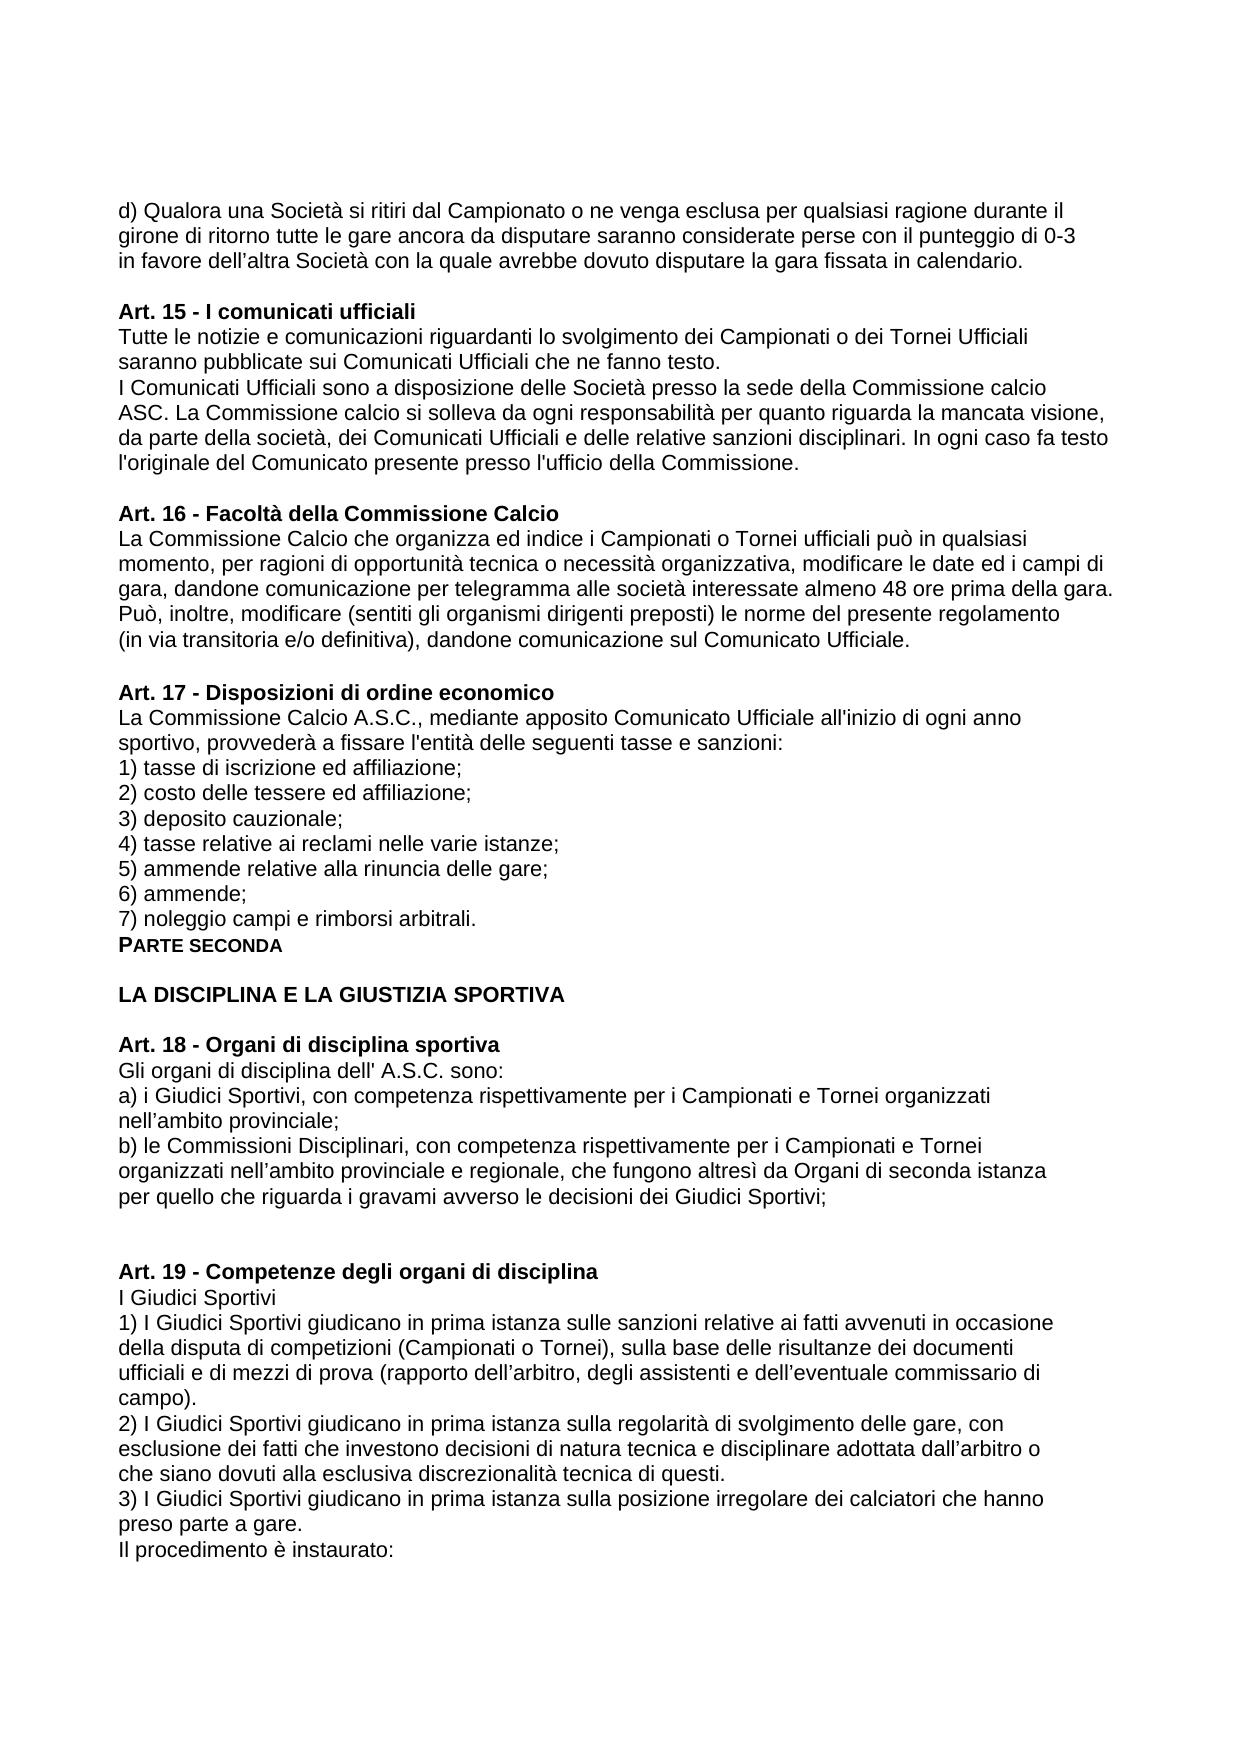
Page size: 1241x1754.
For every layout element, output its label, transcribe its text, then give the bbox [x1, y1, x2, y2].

text gara, dandone comunicazione per telegramma alle società interessate almeno 48 ore prima della gara. [118, 576, 1122, 601]
text Art. 19 - Competenze degli organi di disciplina [118, 1259, 1122, 1284]
text 6) ammende; [118, 881, 1122, 906]
text nell’ambito provinciale; [118, 1108, 1122, 1133]
text della disputa di competizioni (Campionati o Tornei), sulla base delle risultanze dei documenti [118, 1335, 1122, 1360]
text I Giudici Sportivi [118, 1284, 1122, 1309]
text in favore dell’altra Società con la quale avrebbe dovuto disputare la gara fissata in calendario. [118, 248, 1122, 274]
text I Comunicati Ufficiali sono a disposizione delle Società presso la sede della Commissione calcio [118, 374, 1122, 400]
text LA DISCIPLINA E LA GIUSTIZIA SPORTIVA [118, 982, 1122, 1007]
text 7) noleggio campi e rimborsi arbitrali. [118, 906, 1122, 931]
text 2) I Giudici Sportivi giudicano in prima istanza sulla regolarità di svolgimento delle gare, con [118, 1410, 1122, 1436]
text Art. 17 - Disposizioni di ordine economico [118, 679, 1122, 704]
text l'originale del Comunicato presente presso l'ufficio della Commissione. [118, 450, 1122, 475]
text preso parte a gare. [118, 1511, 1122, 1536]
text Può, inoltre, modificare (sentiti gli organismi dirigenti preposti) le norme del presente regolamento [118, 601, 1122, 627]
text ASC. La Commissione calcio si solleva da ogni responsabilità per quanto riguarda la mancata visione, [118, 400, 1122, 425]
text saranno pubblicate sui Comunicati Ufficiali che ne fanno testo. [118, 349, 1122, 374]
text 1) tasse di iscrizione ed affiliazione; [118, 755, 1122, 780]
text organizzati nell’ambito provinciale e regionale, che fungono altresì da Organi di seconda istanza [118, 1158, 1122, 1183]
text Tutte le notizie e comunicazioni riguardanti lo svolgimento dei Campionati o dei Tornei Ufficiali [118, 324, 1122, 349]
text ufficiali e di mezzi di prova (rapporto dell’arbitro, degli assistenti e dell’eventuale commissario di [118, 1360, 1122, 1385]
text Il procedimento è instaurato: [118, 1536, 1122, 1562]
text momento, per ragioni di opportunità tecnica o necessità organizzativa, modificare le date ed i campi di [118, 551, 1122, 576]
text d) Qualora una Società si ritiri dal Campionato o ne venga esclusa per qualsiasi ragione durante il [118, 198, 1122, 223]
text 5) ammende relative alla rinuncia delle gare; [118, 856, 1122, 881]
text Art. 15 - I comunicati ufficiali [118, 299, 1122, 324]
text che siano dovuti alla esclusiva discrezionalità tecnica di questi. [118, 1461, 1122, 1486]
text da parte della società, dei Comunicati Ufficiali e delle relative sanzioni disciplinari. In ogni caso fa testo [118, 425, 1122, 450]
text b) le Commissioni Disciplinari, con competenza rispettivamente per i Campionati e Tornei [118, 1133, 1122, 1158]
text 3) deposito cauzionale; [118, 805, 1122, 831]
text PARTE SECONDA [118, 931, 1122, 957]
text 3) I Giudici Sportivi giudicano in prima istanza sulla posizione irregolare dei calciatori che hanno [118, 1486, 1122, 1511]
text per quello che riguarda i gravami avverso le decisioni dei Giudici Sportivi; [118, 1183, 1122, 1209]
text girone di ritorno tutte le gare ancora da disputare saranno considerate perse con il punteggio di 0-3 [118, 223, 1122, 248]
text Gli organi di disciplina dell' A.S.C. sono: [118, 1057, 1122, 1083]
text 2) costo delle tessere ed affiliazione; [118, 780, 1122, 805]
text 4) tasse relative ai reclami nelle varie istanze; [118, 831, 1122, 856]
text sportivo, provvederà a fissare l'entità delle seguenti tasse e sanzioni: [118, 730, 1122, 755]
text Art. 18 - Organi di disciplina sportiva [118, 1032, 1122, 1057]
text Art. 16 - Facoltà della Commissione Calcio [118, 501, 1122, 526]
text (in via transitoria e/o definitiva), dandone comunicazione sul Comunicato Ufficiale. [118, 627, 1122, 652]
text 1) I Giudici Sportivi giudicano in prima istanza sulle sanzioni relative ai fatti avvenuti in occasione [118, 1309, 1122, 1335]
text La Commissione Calcio che organizza ed indice i Campionati o Tornei ufficiali può in qualsiasi [118, 526, 1122, 551]
text a) i Giudici Sportivi, con competenza rispettivamente per i Campionati e Tornei organizzati [118, 1083, 1122, 1108]
text esclusione dei fatti che investono decisioni di natura tecnica e disciplinare adottata dall’arbitro o [118, 1436, 1122, 1461]
text La Commissione Calcio A.S.C., mediante apposito Comunicato Ufficiale all'inizio di ogni anno [118, 704, 1122, 730]
text campo). [118, 1385, 1122, 1410]
